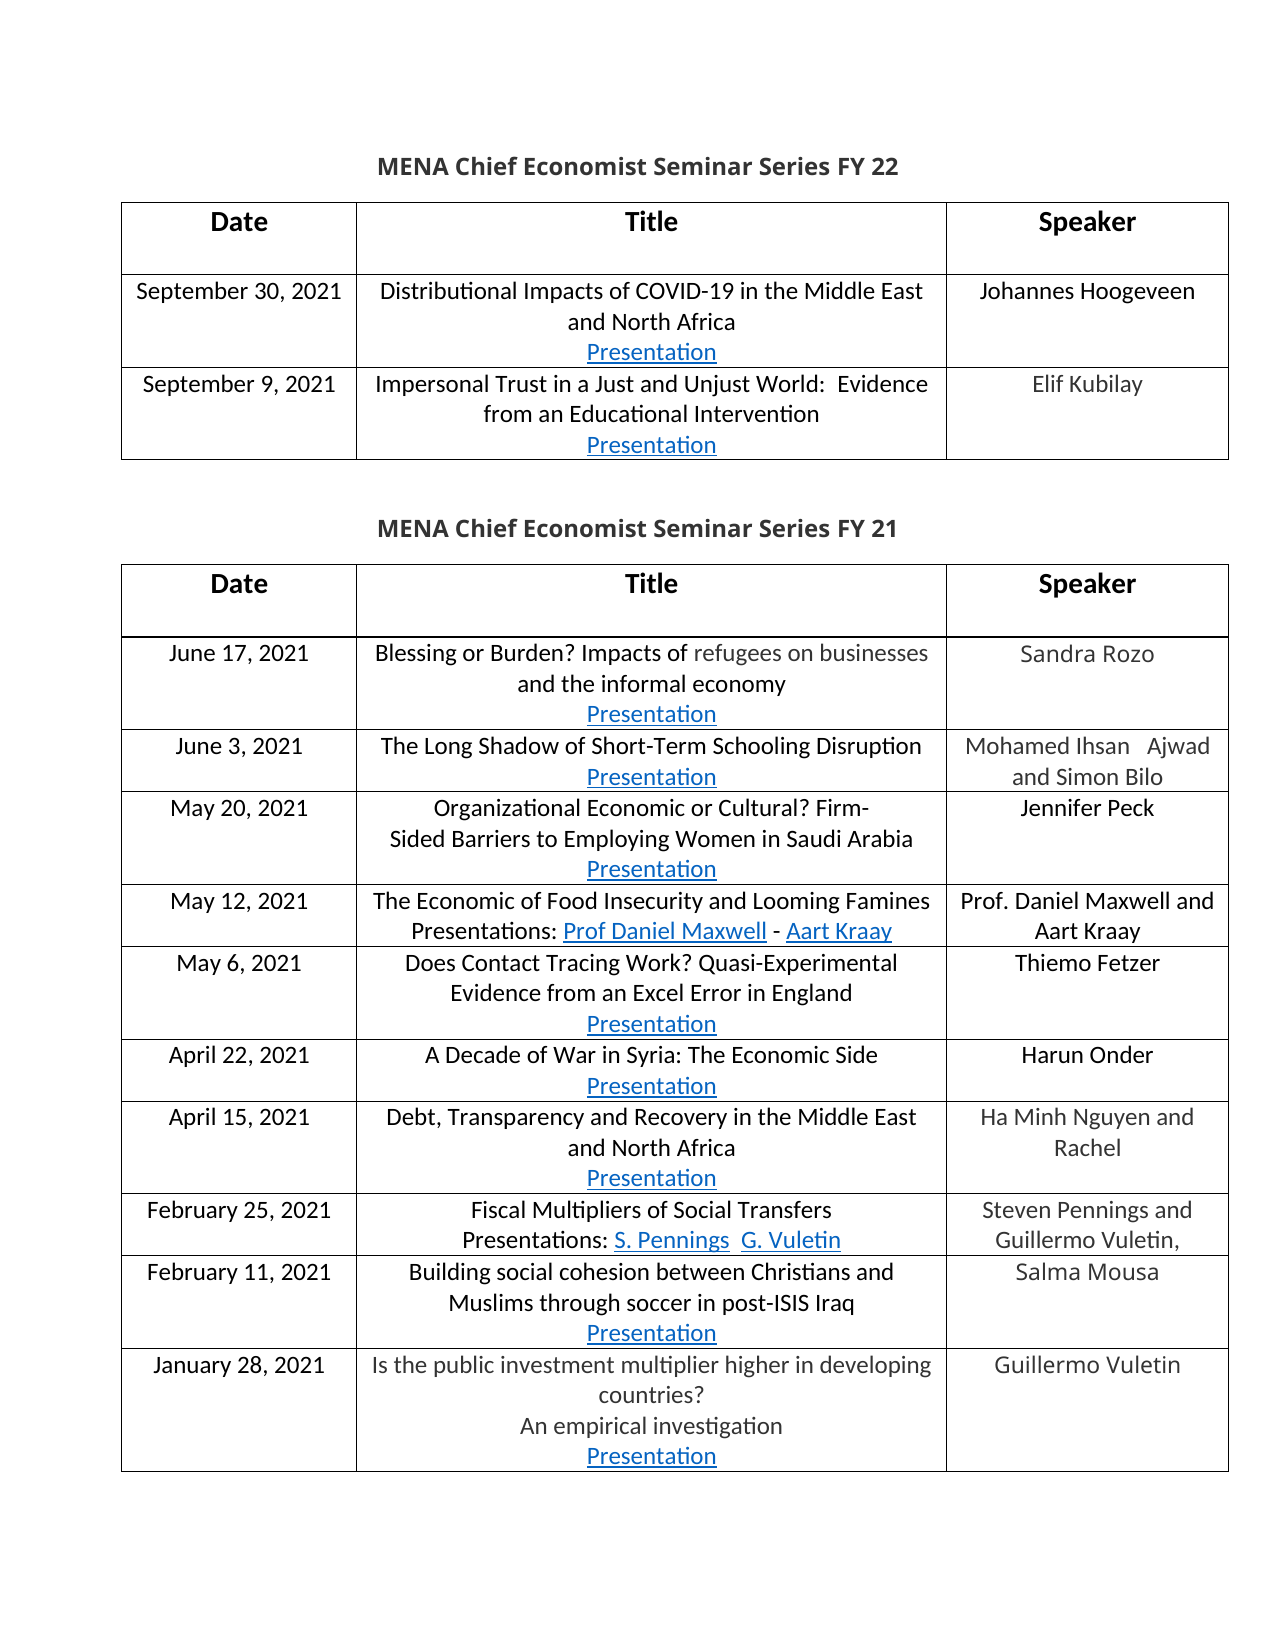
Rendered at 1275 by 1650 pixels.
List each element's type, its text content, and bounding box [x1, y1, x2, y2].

table_cell September 30, 2021 [122, 275, 356, 367]
table_cell Debt, Transparency and Recovery in the Middle East and North Africa Presentation [357, 1102, 946, 1193]
table_cell June 3, 2021 [122, 730, 356, 791]
table_cell January 28, 2021 [122, 1349, 356, 1471]
table_header Date [122, 203, 356, 274]
text MENA Chief Economist Seminar Series FY 22 [150, 150, 1125, 183]
table_cell April 15, 2021 [122, 1102, 356, 1193]
table_cell May 20, 2021 [122, 792, 356, 884]
table_cell Steven Pennings and Guillermo Vuletin, [947, 1194, 995, 1255]
table_cell February 25, 2021 [122, 1194, 356, 1255]
table_cell ​​Organizational Economic or Cultural? Firm-Sided Barriers to Employing Women in Saudi Arabia Presentation [357, 792, 946, 884]
table_cell Blessing or Burden? Impacts of refugees on businesses and the informal economy Presentation [357, 638, 946, 729]
table_header Title [357, 203, 946, 274]
table_cell September 9, 2021 [122, 368, 356, 459]
table_cell Salma Mousa [947, 1256, 1228, 1348]
table_header Title [357, 565, 946, 636]
table_cell Thiemo Fetzer [947, 947, 1228, 1038]
table_cell Jennifer Peck [947, 792, 1228, 884]
table_header Speaker [947, 565, 1228, 636]
table_cell February 11​​, 2021​ [122, 1256, 356, 1348]
table_cell Elif Kubilay [947, 368, 1228, 459]
table_cell The Economic of Food Insecurity and Looming Famines Presentations: Prof Daniel Maxwell - Aart Kraay [357, 885, 946, 946]
table_cell Prof. Daniel Maxwell and Aart Kraay [947, 885, 1228, 946]
table_cell Building social cohesion between Christians and Muslims through soccer in post-ISIS Iraq Presentation [357, 1256, 946, 1348]
table_cell Is the public investment multiplier higher in developing countries? An empirical investigation Presentation [705, 1349, 946, 1471]
table_cell A Decade of War in Syria: The Economic Side Presentation [357, 1040, 946, 1101]
table_cell Mohamed Ihsan Ajwad and Simon Bilo [947, 730, 1012, 791]
text MENA Chief Economist Seminar Series FY 21 [150, 512, 1125, 545]
table_cell Fiscal Multipliers of Social Transfers Presentations: S. Pennings G. Vuletin [357, 1194, 946, 1255]
table_cell Ha Minh Nguyen and Rachel [947, 1102, 1228, 1193]
table_cell May 12, 2021 [122, 885, 356, 946]
table_cell Guillermo Vuletin [947, 1349, 1228, 1471]
table_cell Distributional Impacts of COVID-19 in the Middle East and North Africa Presentation [357, 275, 946, 367]
table_cell Johannes Hoogeveen [947, 275, 1228, 367]
table_cell June 17, 2021 [122, 638, 356, 729]
table_cell The Long Shadow of Short-Term Schooling Disruption Presentation [357, 730, 946, 791]
table_cell May 6, 2021 [122, 947, 356, 1038]
table_cell Sandra Rozo [947, 638, 1228, 729]
table_cell Is the public investment multiplier higher in developing countries? An empirical investigation Presentation [357, 1349, 598, 1471]
table_cell Does Contact Tracing Work? Quasi-Experimental Evidence from an Excel Error in England Presentation [357, 947, 946, 1038]
table_cell Mohamed Ihsan Ajwad and Simon Bilo [1163, 730, 1228, 791]
table_cell Steven Pennings and Guillermo Vuletin, [1180, 1194, 1228, 1255]
table_cell April 22​​, 2021​ [122, 1040, 356, 1101]
table_header Speaker [947, 203, 1228, 274]
table_cell Harun Onder [947, 1040, 1228, 1101]
table_header Date [122, 565, 356, 636]
table_cell Impersonal Trust in a Just and Unjust World: Evidence from an Educational Intervention Presentation [357, 368, 946, 459]
